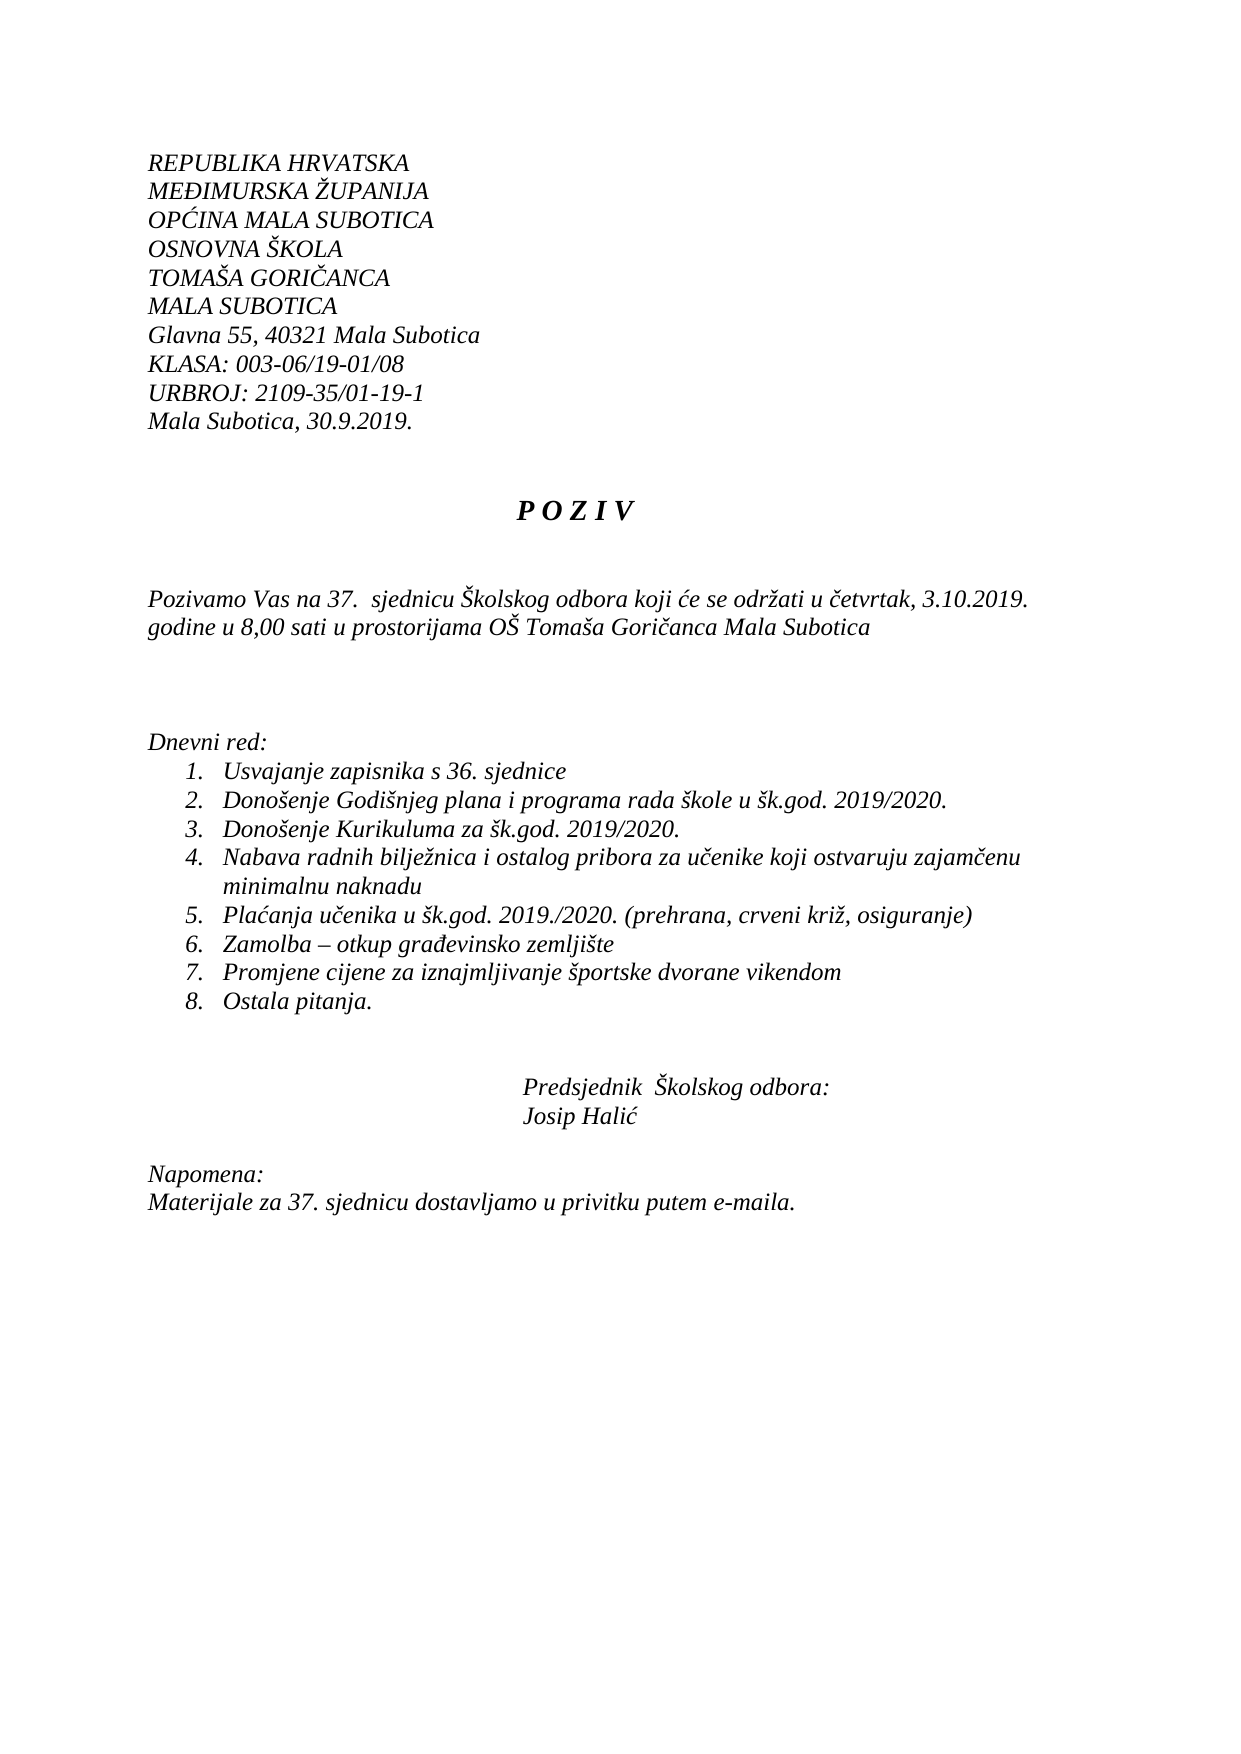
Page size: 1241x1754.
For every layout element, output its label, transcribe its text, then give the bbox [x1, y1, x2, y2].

text URBROJ: 2109-35/01-19-1 [148, 378, 1093, 406]
text Predsjednik Školskog odbora: [523, 1072, 1093, 1101]
text Glavna 55, 40321 Mala Subotica [148, 320, 1093, 349]
text MEĐIMURSKA ŽUPANIJA [148, 176, 1093, 205]
text TOMAŠA GORIČANCA [148, 263, 1093, 291]
list Zamolba – otkup građevinsko zemljište [185, 929, 1093, 957]
list Promjene cijene za iznajmljivanje športske dvorane vikendom [185, 957, 1093, 986]
text Napomena: [148, 1159, 1093, 1187]
text P O Z I V [298, 493, 1093, 526]
text Dnevni red: [148, 727, 1093, 756]
text Mala Subotica, 30.9.2019. [148, 406, 1093, 435]
text Pozivamo Vas na 37. sjednicu Školskog odbora koji će se održati u četvrtak, 3.10.2019. godine u 8,00 sati u prostorijama OŠ Tomaša Goričanca Mala Subotica [148, 584, 1093, 641]
text Materijale za 37. sjednicu dostavljamo u privitku putem e-maila. [148, 1187, 1093, 1216]
list Plaćanja učenika u šk.god. 2019./2020. (prehrana, crveni križ, osiguranje) [185, 900, 1093, 929]
list Nabava radnih bilježnica i ostalog pribora za učenike koji ostvaruju zajamčenu minimalnu naknadu [185, 842, 1093, 900]
text OPĆINA MALA SUBOTICA [148, 205, 1093, 234]
list Donošenje Kurikuluma za šk.god. 2019/2020. [185, 814, 1093, 842]
list Ostala pitanja. [185, 986, 1093, 1015]
list Donošenje Godišnjeg plana i programa rada škole u šk.god. 2019/2020. [185, 785, 1093, 814]
text MALA SUBOTICA [148, 291, 1093, 320]
list Usvajanje zapisnika s 36. sjednice [185, 756, 1093, 785]
text Josip Halić [443, 1101, 1093, 1130]
text REPUBLIKA HRVATSKA [148, 148, 1093, 176]
text KLASA: 003-06/19-01/08 [148, 349, 1093, 378]
